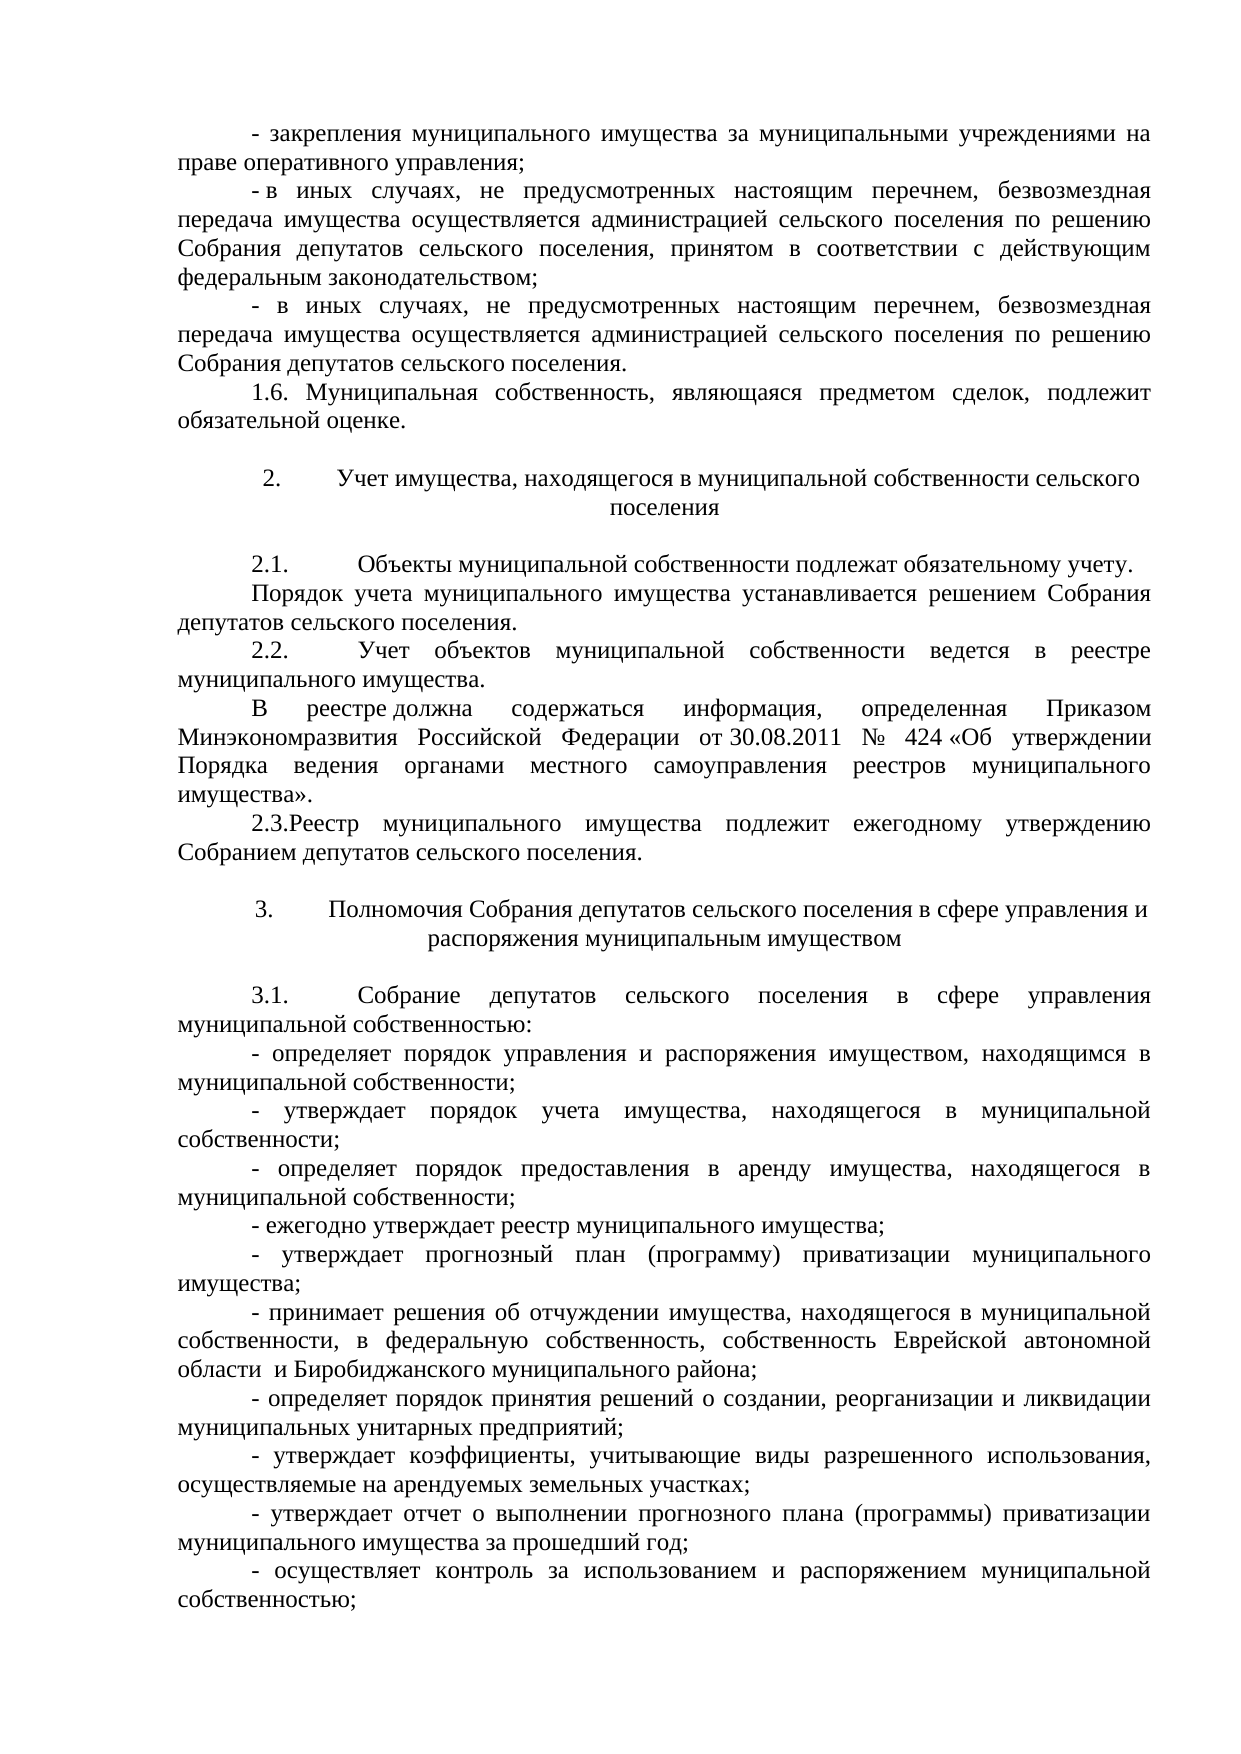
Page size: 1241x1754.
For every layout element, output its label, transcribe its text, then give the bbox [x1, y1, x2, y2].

text - утверждает коэффициенты, учитывающие виды разрешенного использования, осуществляемые на арендуемых земельных участках; [177, 1441, 1152, 1498]
text - определяет порядок предоставления в аренду имущества, находящегося в муниципальной собственности; [177, 1153, 1152, 1211]
text - принимает решения об отчуждении имущества, находящегося в муниципальной собственности, в федеральную собственность, собственность Еврейской автономной области и Биробиджанского муниципального района; [177, 1297, 1152, 1383]
text - определяет порядок управления и распоряжения имуществом, находящимся в муниципальной собственности; [177, 1038, 1152, 1096]
text - ежегодно утверждает реестр муниципального имущества; [177, 1211, 1152, 1239]
text - в иных случаях, не предусмотренных настоящим перечнем, безвозмездная передача имущества осуществляется администрацией сельского поселения по решению Собрания депутатов сельского поселения, принятом в соответствии с действующим федеральным законодательством; [177, 176, 1152, 291]
text - утверждает прогнозный план (программу) приватизации муниципального имущества; [177, 1239, 1152, 1297]
text - утверждает порядок учета имущества, находящегося в муниципальной собственности; [177, 1096, 1152, 1153]
text Порядок учета муниципального имущества устанавливается решением Собрания депутатов сельского поселения. [177, 578, 1152, 636]
text 2.2. Учет объектов муниципальной собственности ведется в реестре муниципального имущества. [177, 636, 1152, 693]
text 1.6. Муниципальная собственность, являющаяся предметом сделок, подлежит обязательной оценке. [177, 377, 1152, 434]
text - определяет порядок принятия решений о создании, реорганизации и ликвидации муниципальных унитарных предприятий; [177, 1383, 1152, 1441]
text 2.1. Объекты муниципальной собственности подлежат обязательному учету. [177, 549, 1152, 578]
text - осуществляет контроль за использованием и распоряжением муниципальной собственностью; [177, 1556, 1152, 1613]
text - в иных случаях, не предусмотренных настоящим перечнем, безвозмездная передача имущества осуществляется администрацией сельского поселения по решению Собрания депутатов сельского поселения. [177, 291, 1152, 377]
list Учет имущества, находящегося в муниципальной собственности сельского поселения [177, 463, 1152, 521]
text 3.1. Собрание депутатов сельского поселения в сфере управления муниципальной собственностью: [177, 981, 1152, 1038]
text В реестре должна содержаться информация, определенная Приказом Минэкономразвития Российской Федерации от 30.08.2011 № 424 «Об утверждении Порядка ведения органами местного самоуправления реестров муниципального имущества». [177, 693, 1152, 808]
text - утверждает отчет о выполнении прогнозного плана (программы) приватизации муниципального имущества за прошедший год; [177, 1498, 1152, 1556]
text 2.3.Реестр муниципального имущества подлежит ежегодному утверждению Собранием депутатов сельского поселения. [177, 808, 1152, 866]
list Полномочия Собрания депутатов сельского поселения в сфере управления и распоряжения муниципальным имуществом [177, 894, 1152, 952]
text - закрепления муниципального имущества за муниципальными учреждениями на праве оперативного управления; [177, 118, 1152, 176]
